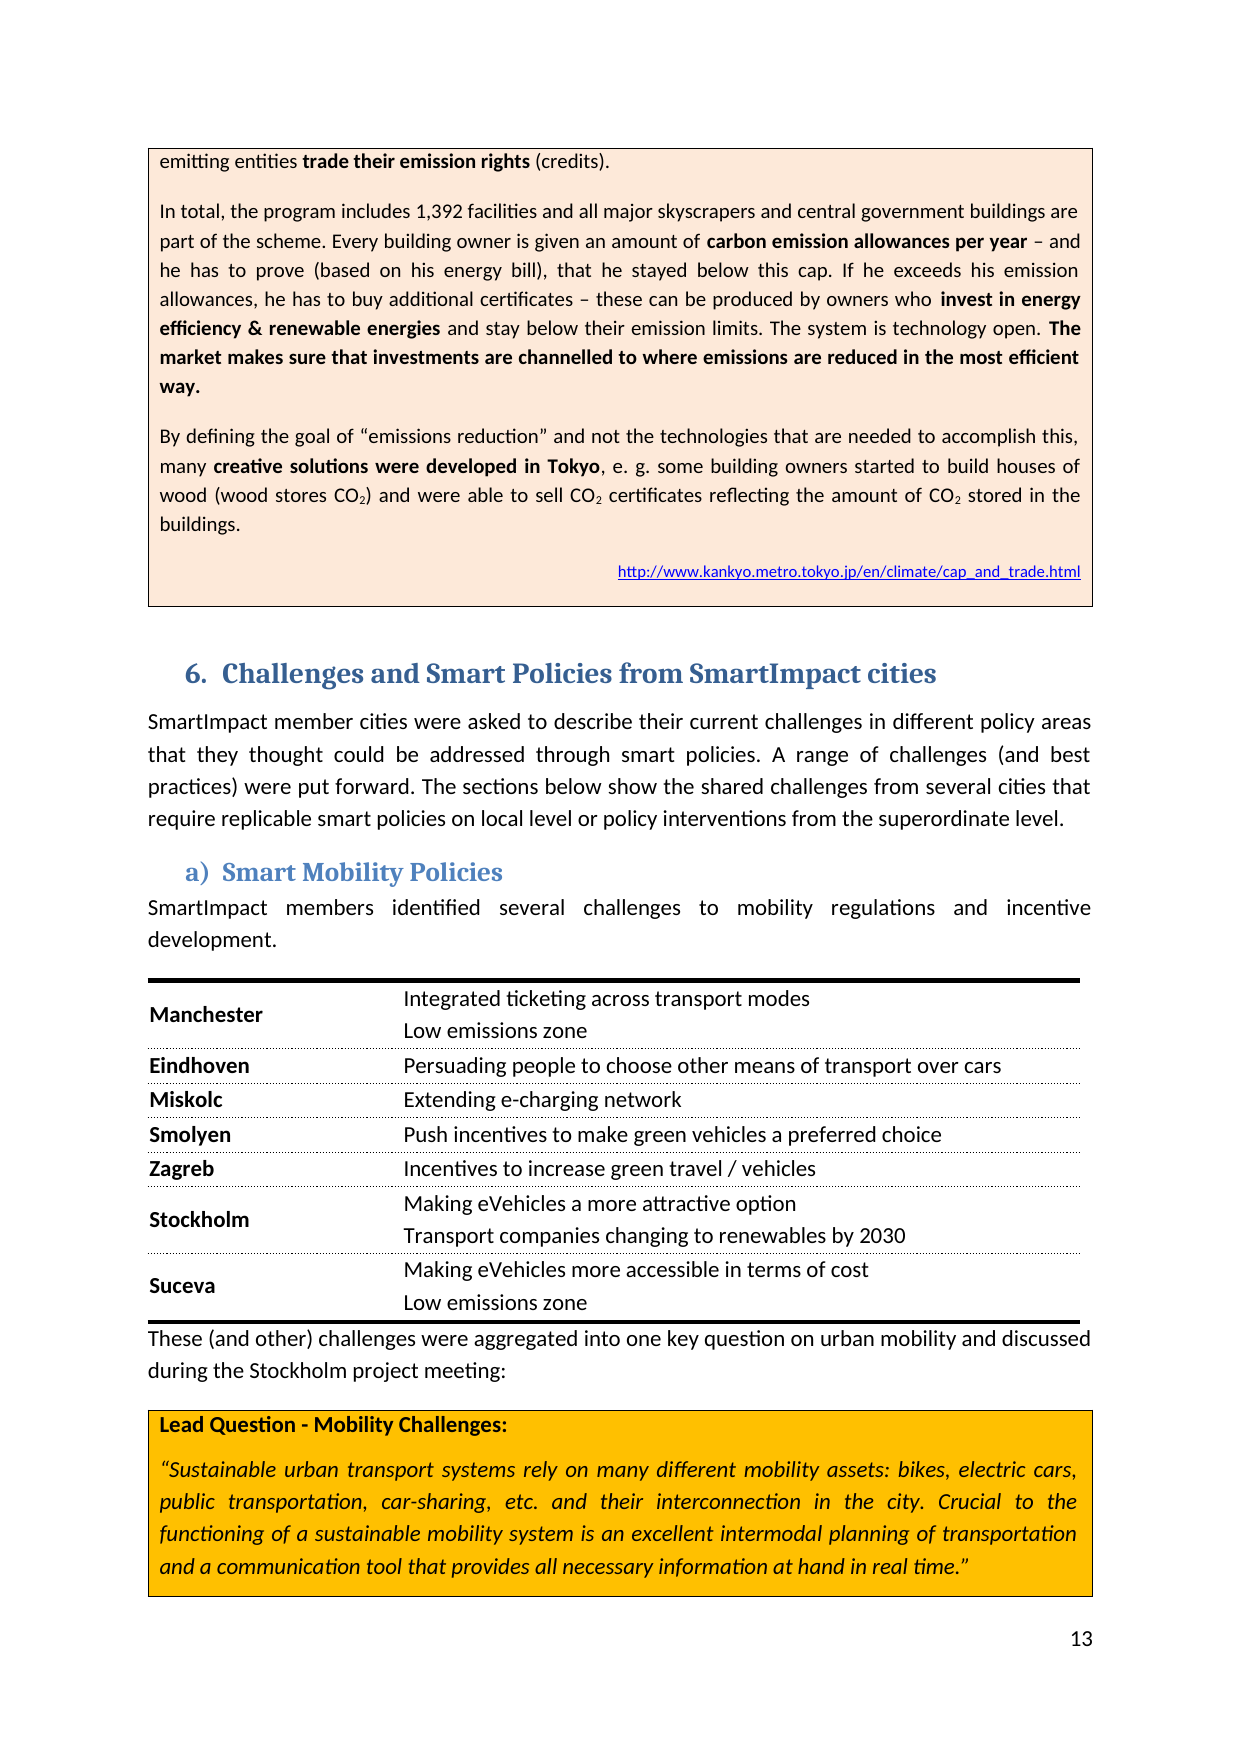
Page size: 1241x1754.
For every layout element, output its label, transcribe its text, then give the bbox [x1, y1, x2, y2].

text These (and other) challenges were aggregated into one key question on urban mobility and discussed during the Stockholm project meeting: [148, 1324, 1093, 1384]
table_cell Stockholm [148, 1186, 402, 1253]
table_cell Smolyen [148, 1117, 402, 1152]
table_cell Making eVehicles a more attractive option Transport companies changing to renewables by 2030 [402, 1186, 1079, 1253]
table_cell Miskolc [148, 1083, 402, 1117]
table_cell Push incentives to make green vehicles a preferred choice [402, 1117, 1079, 1152]
table_cell Eindhoven [148, 1048, 402, 1083]
text SmartImpact members identified several challenges to mobility regulations and incentive development. [148, 893, 1093, 953]
table_header Integrated ticketing across transport modes Low emissions zone [402, 983, 1079, 1048]
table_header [149, 1411, 1092, 1596]
table_cell Zagreb [148, 1152, 402, 1186]
table_cell Extending e-charging network [402, 1083, 1079, 1117]
table_cell Making eVehicles more accessible in terms of cost Low emissions zone [402, 1253, 1079, 1319]
subtitle Smart Mobility Policies [185, 857, 1093, 888]
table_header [149, 149, 1092, 606]
table_header Manchester [148, 983, 402, 1048]
table_cell Persuading people to choose other means of transport over cars [402, 1048, 1079, 1083]
table_cell Incentives to increase green travel / vehicles [402, 1152, 1079, 1186]
text SmartImpact member cities were asked to describe their current challenges in different policy areas that they thought could be addressed through smart policies. A range of challenges (and best practices) were put forward. The sections below show the shared challenges from several cities that require replicable smart policies on local level or policy interventions from the superordinate level. [148, 707, 1093, 832]
subtitle Challenges and Smart Policies from SmartImpact cities [185, 657, 1093, 691]
table_cell Suceva [148, 1253, 402, 1319]
